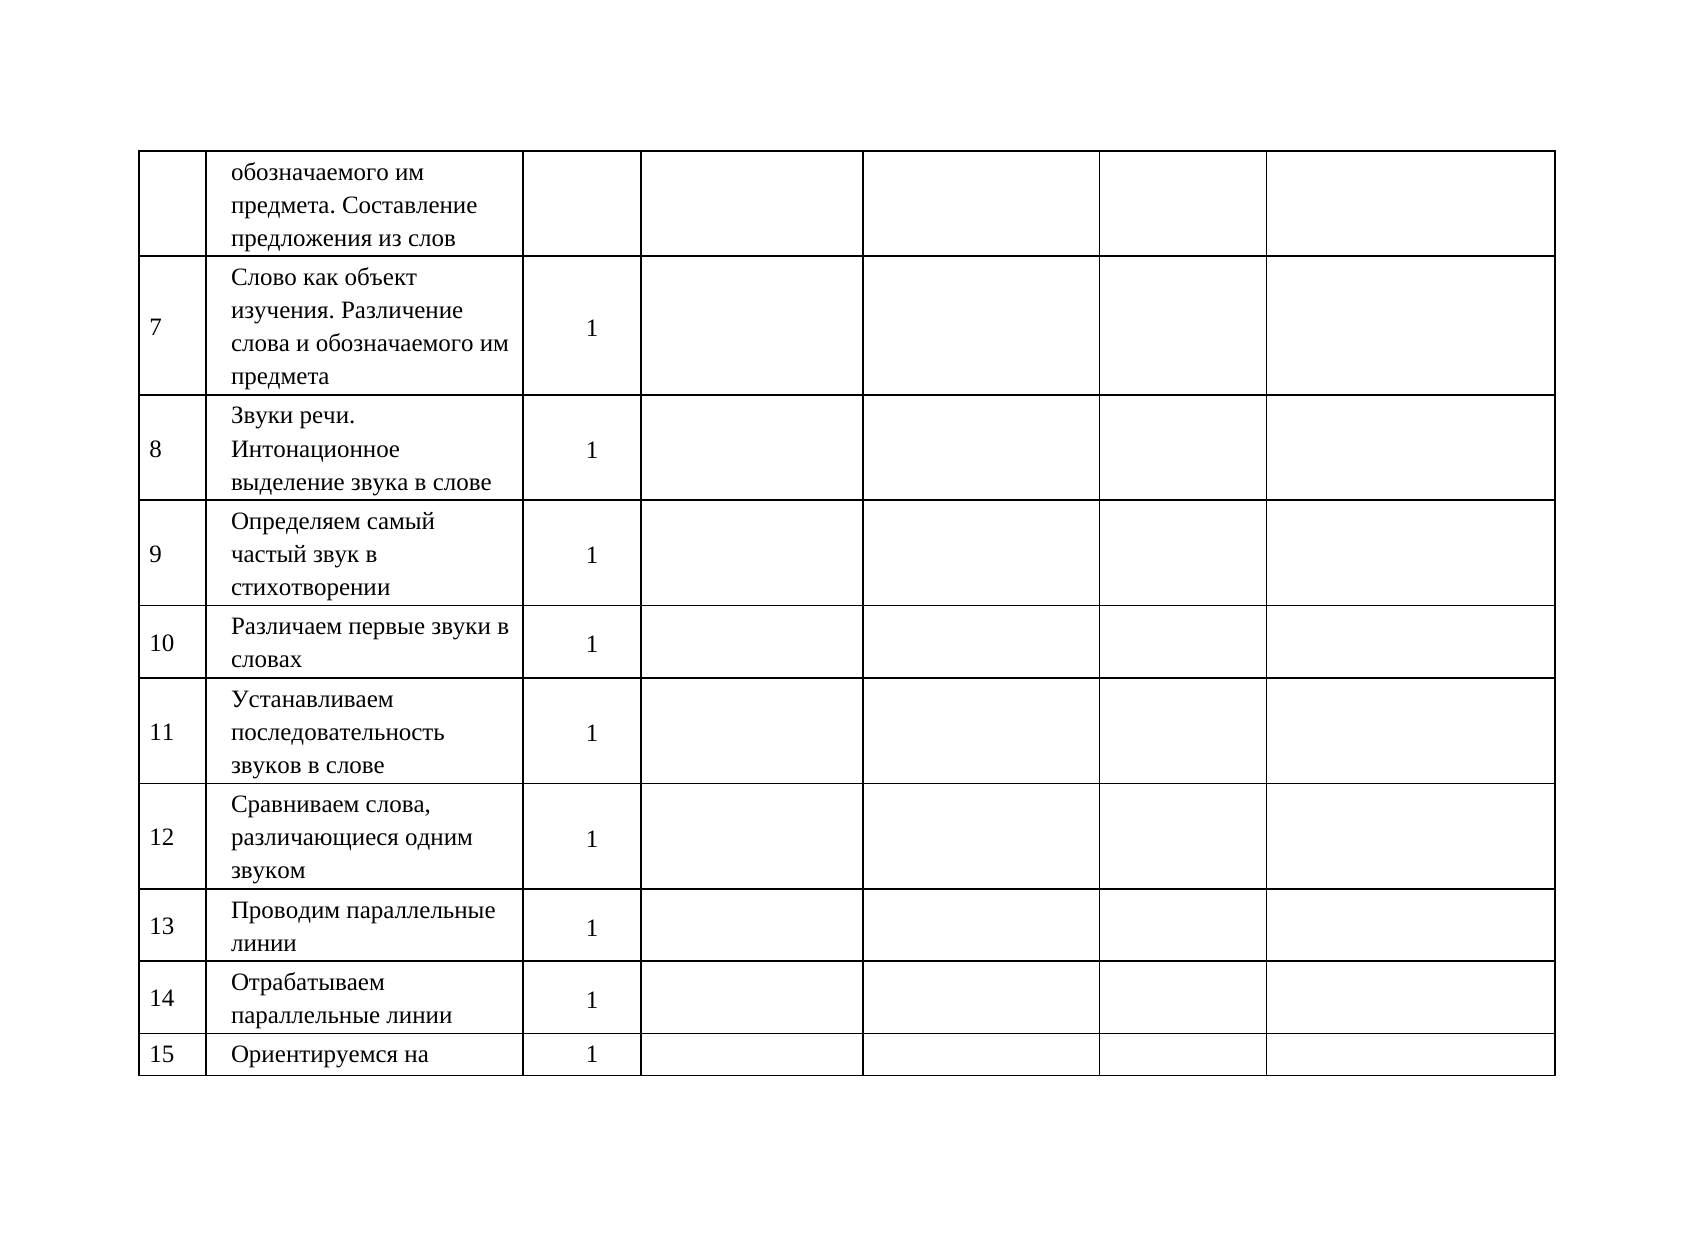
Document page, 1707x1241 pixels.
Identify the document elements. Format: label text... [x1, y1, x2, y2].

table_cell Различаем первые звуки в словах [207, 606, 522, 677]
table_cell [1100, 1034, 1266, 1074]
table_cell Проводим параллельные линии [207, 890, 522, 960]
table_cell [1267, 962, 1554, 1033]
table_cell [642, 257, 862, 394]
table_cell [864, 1034, 1099, 1074]
table_cell [642, 1034, 862, 1074]
table_cell [642, 396, 862, 499]
table_cell [1100, 152, 1266, 255]
table_cell Сравниваем слова, различающиеся одним звуком [207, 784, 522, 888]
table_cell [1267, 1034, 1554, 1074]
table_cell [642, 890, 862, 960]
table_cell [1100, 890, 1266, 960]
table_cell [1100, 679, 1266, 782]
table_cell [864, 501, 1099, 605]
table_cell [864, 890, 1099, 960]
table_cell 1 [524, 152, 640, 255]
table_cell Отрабатываем параллельные линии [207, 962, 522, 1033]
table_cell [1100, 257, 1266, 394]
table_cell 1 [524, 396, 640, 499]
table_cell [1267, 152, 1554, 255]
table_cell 1 [524, 257, 640, 394]
table_cell [864, 679, 1099, 782]
table_cell [864, 962, 1099, 1033]
table_cell 1 [524, 606, 640, 677]
table_cell 1 [524, 679, 640, 782]
table_cell 1 [524, 890, 640, 960]
table_cell 8 [140, 396, 205, 499]
table_cell [642, 152, 862, 255]
table_cell [1100, 396, 1266, 499]
table_cell [1100, 962, 1266, 1033]
table_cell [864, 396, 1099, 499]
table_cell 11 [140, 679, 205, 782]
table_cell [207, 152, 522, 255]
table_cell [642, 606, 862, 677]
table_cell 6 [140, 152, 205, 255]
table_cell [642, 679, 862, 782]
table_cell [864, 152, 1099, 255]
table_cell 15 [140, 1034, 205, 1074]
table_cell [1100, 784, 1266, 888]
table_cell 1 [524, 501, 640, 605]
table_cell 1 [524, 962, 640, 1033]
table_cell [1267, 501, 1554, 605]
table_cell Слово как объект изучения. Различение слова и обозначаемого им предмета [207, 257, 522, 394]
table_cell 1 [524, 784, 640, 888]
table_cell [642, 784, 862, 888]
table_cell 9 [140, 501, 205, 605]
table_cell 1 [524, 1034, 640, 1074]
table_cell [864, 784, 1099, 888]
table_cell 12 [140, 784, 205, 888]
table_cell [1100, 606, 1266, 677]
table_cell [642, 962, 862, 1033]
table_cell [1267, 679, 1554, 782]
table_cell [1267, 257, 1554, 394]
table_cell [1100, 501, 1266, 605]
table_cell [864, 257, 1099, 394]
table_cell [207, 1034, 522, 1074]
table_cell [1267, 606, 1554, 677]
table_cell [642, 501, 862, 605]
table_cell Устанавливаем последовательность звуков в слове [207, 679, 522, 782]
table_cell [1267, 784, 1554, 888]
table_cell Определяем самый частый звук в стихотворении [207, 501, 522, 605]
table_cell [864, 606, 1099, 677]
table_cell 14 [140, 962, 205, 1033]
table_cell 10 [140, 606, 205, 677]
table_cell Звуки речи. Интонационное выделение звука в слове [207, 396, 522, 499]
table_cell 7 [140, 257, 205, 394]
table_cell 13 [140, 890, 205, 960]
table_cell [1267, 396, 1554, 499]
table_cell [1267, 890, 1554, 960]
